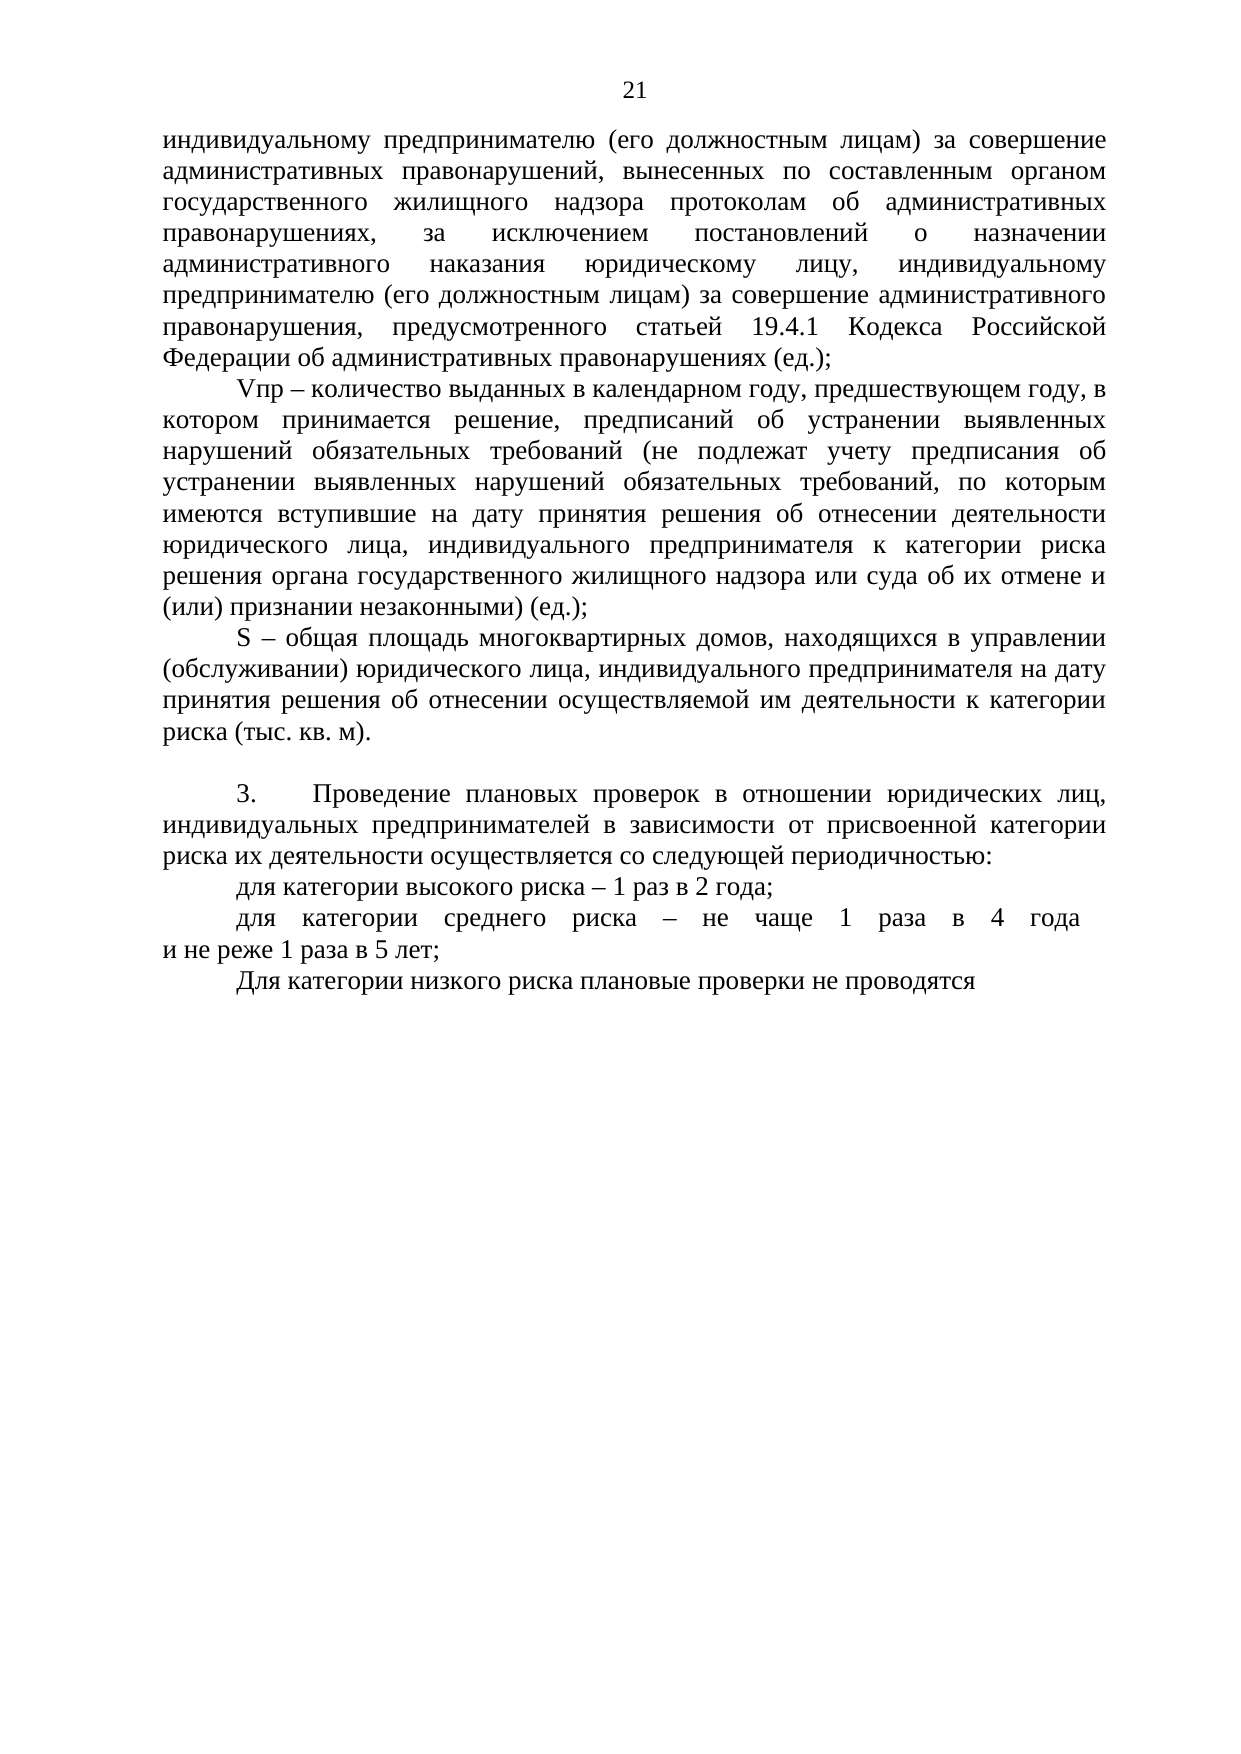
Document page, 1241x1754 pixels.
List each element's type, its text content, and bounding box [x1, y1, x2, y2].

text для категории среднего риска – не чаще 1 раза в 4 года и не реже 1 раза в 5 лет; [162, 902, 1107, 964]
list Проведение плановых проверок в отношении юридических лиц, индивидуальных предпринимателей в зависимости от присвоенной категории риска их деятельности осуществляется со следующей периодичностью: [162, 777, 1107, 870]
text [162, 123, 1107, 372]
text для категории высокого риска – 1 раз в 2 года; [162, 870, 1107, 902]
text Для категории низкого риска плановые проверки не проводятся [162, 964, 1107, 995]
text S – общая площадь многоквартирных домов, находящихся в управлении (обслуживании) юридического лица, индивидуального предпринимателя на дату принятия решения об отнесении осуществляемой им деятельности к категории риска (тыс. кв. м). [162, 621, 1107, 746]
text Vпр – количество выданных в календарном году, предшествующем году, в котором принимается решение, предписаний об устранении выявленных нарушений обязательных требований (не подлежат учету предписания об устранении выявленных нарушений обязательных требований, по которым имеются вступившие на дату принятия решения об отнесении деятельности юридического лица, индивидуального предпринимателя к категории риска решения органа государственного жилищного надзора или суда об их отмене и (или) признании незаконными) (ед.); [162, 372, 1107, 621]
